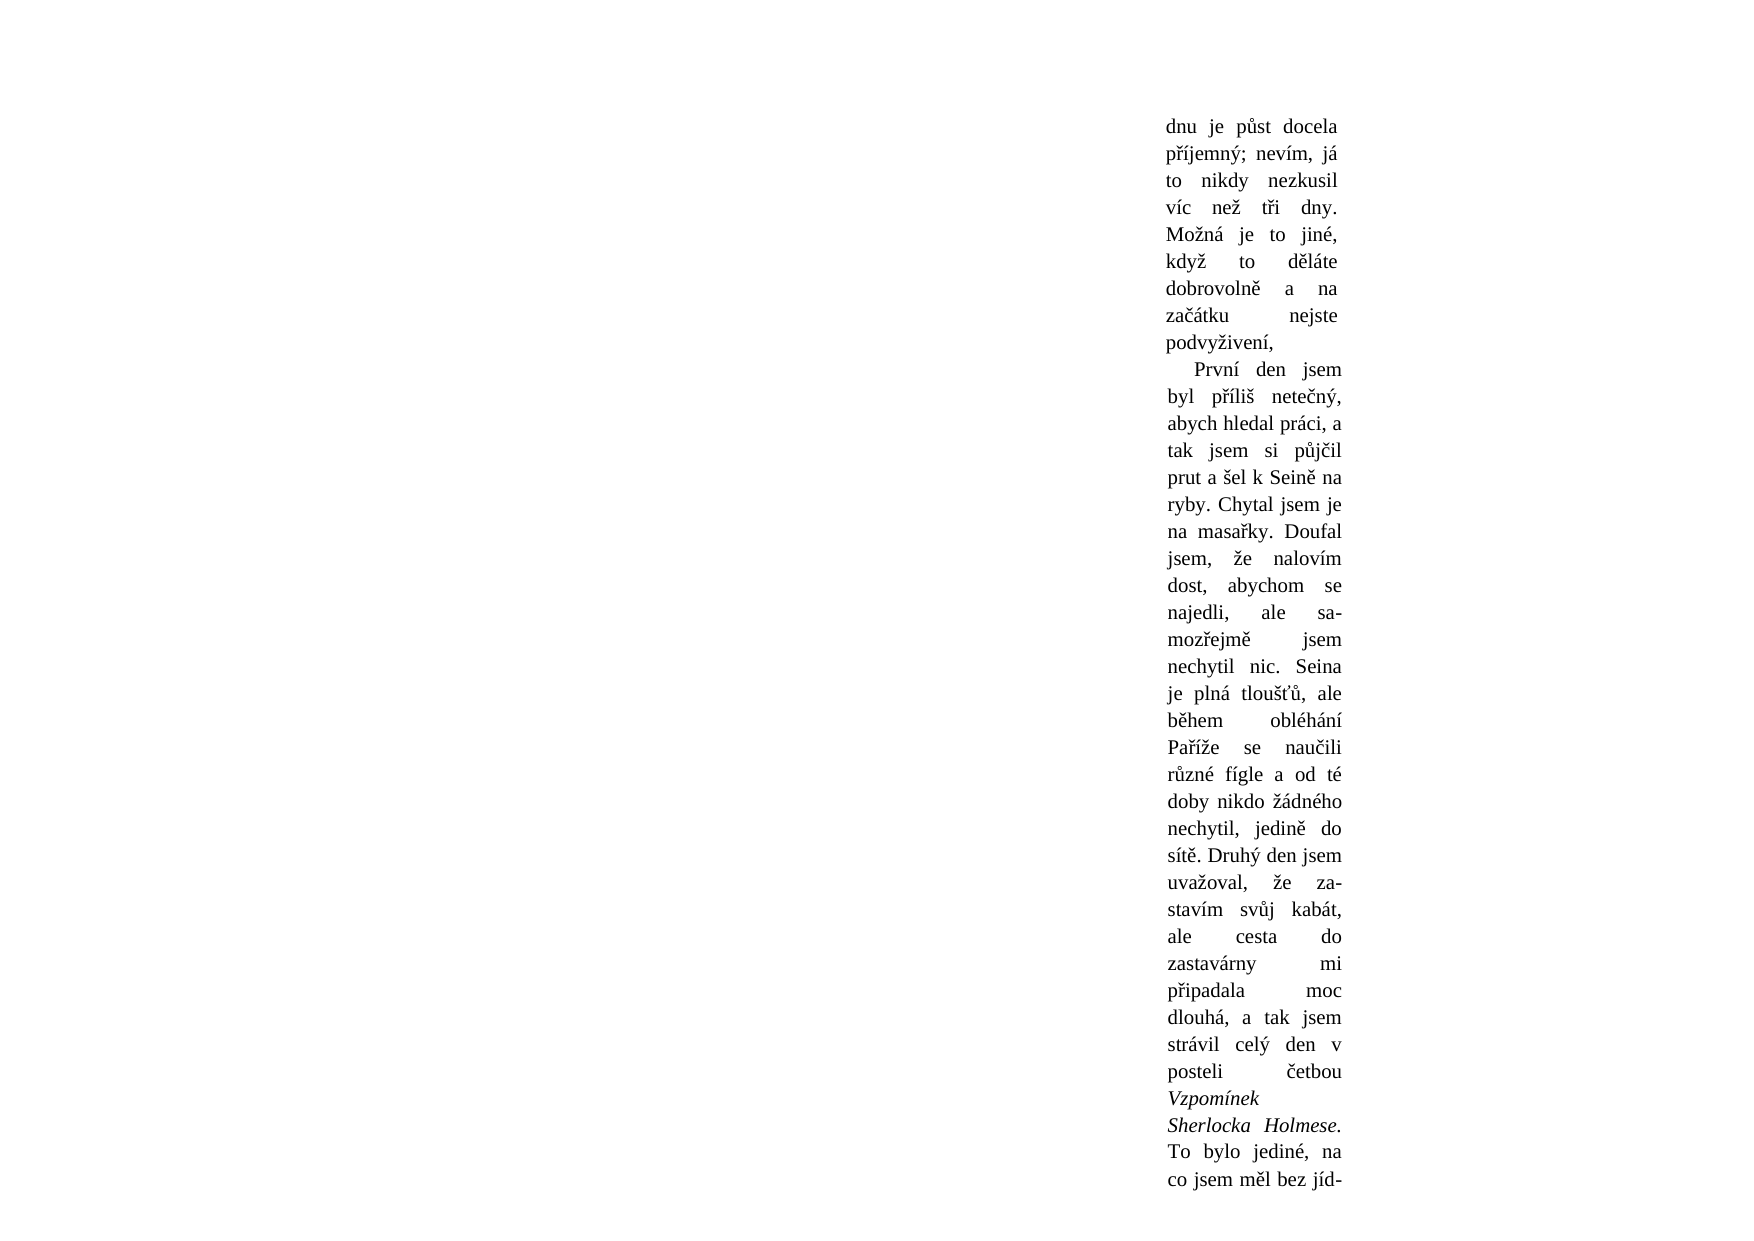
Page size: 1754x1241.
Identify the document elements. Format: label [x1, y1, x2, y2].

text [1166, 112, 1337, 355]
text [1167, 355, 1342, 1191]
